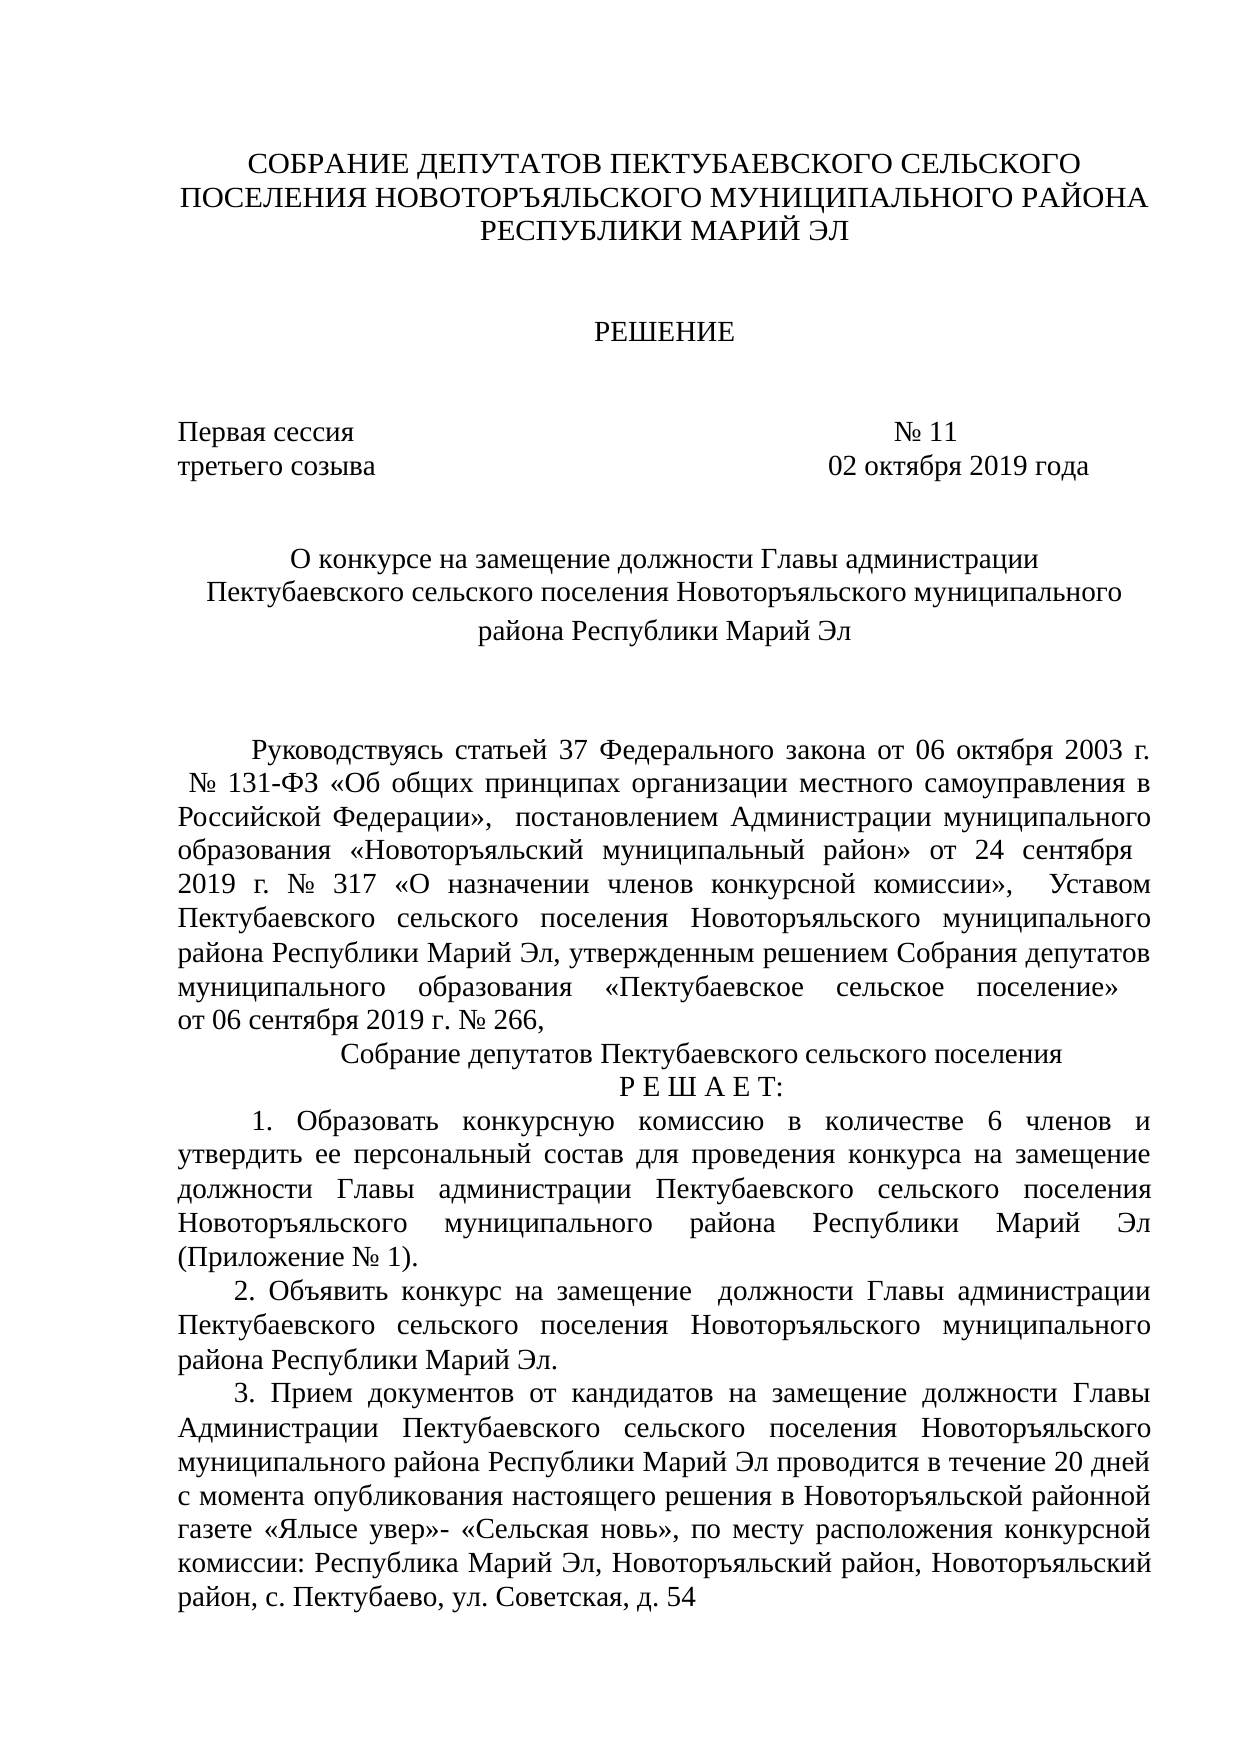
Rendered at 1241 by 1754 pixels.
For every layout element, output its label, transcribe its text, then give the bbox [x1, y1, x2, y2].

text РЕСПУБЛИКИ МАРИЙ ЭЛ [177, 213, 1152, 247]
text третьего созыва 02 октября 2019 года [177, 448, 1152, 482]
text Собрание депутатов Пектубаевского сельского поселения [177, 1036, 1152, 1069]
text 1. Образовать конкурсную комиссию в количестве 6 членов и утвердить ее персональный состав для проведения конкурса на замещение должности Главы администрации Пектубаевского сельского поселения Новоторъяльского муниципального района Республики Марий Эл (Приложение № 1). [177, 1103, 1152, 1273]
text Руководствуясь статьей 37 Федерального закона от 06 октября 2003 г. № 131-ФЗ «Об общих принципах организации местного самоуправления в Российской Федерации», постановлением Администрации муниципального образования «Новоторъяльский муниципальный район» от 24 сентября 2019 г. № 317 «О назначении членов конкурсной комиссии», Уставом Пектубаевского сельского поселения Новоторъяльского муниципального района Республики Марий Эл, утвержденным решением Собрания депутатов муниципального образования «Пектубаевское сельское поселение» от 06 сентября 2019 г. № 266, [177, 732, 1152, 1036]
text Пектубаевского сельского поселения Новоторъяльского муниципального района Республики Марий Эл [177, 574, 1152, 647]
text Первая сессия № 11 [177, 414, 1152, 448]
text Р Е Ш А Е Т: [177, 1069, 1152, 1103]
text РЕШЕНИЕ [177, 314, 1152, 347]
text 3. Прием документов от кандидатов на замещение должности Главы Администрации Пектубаевского сельского поселения Новоторъяльского муниципального района Республики Марий Эл проводится в течение 20 дней с момента опубликования настоящего решения в Новоторъяльской районной газете «Ялысе увер»- «Сельская новь», по месту расположения конкурсной комиссии: Республика Марий Эл, Новоторъяльский район, Новоторъяльский район, с. Пектубаево, ул. Советская, д. 54 [177, 1375, 1152, 1612]
text О конкурсе на замещение должности Главы администрации [177, 541, 1152, 574]
text 2. Объявить конкурс на замещение должности Главы администрации Пектубаевского сельского поселения Новоторъяльского муниципального района Республики Марий Эл. [177, 1273, 1152, 1375]
text СОБРАНИЕ ДЕПУТАТОВ ПЕКТУБАЕВСКОГО СЕЛЬСКОГО ПОСЕЛЕНИЯ НОВОТОРЪЯЛЬСКОГО МУНИЦИПАЛЬНОГО РАЙОНА [177, 146, 1152, 213]
